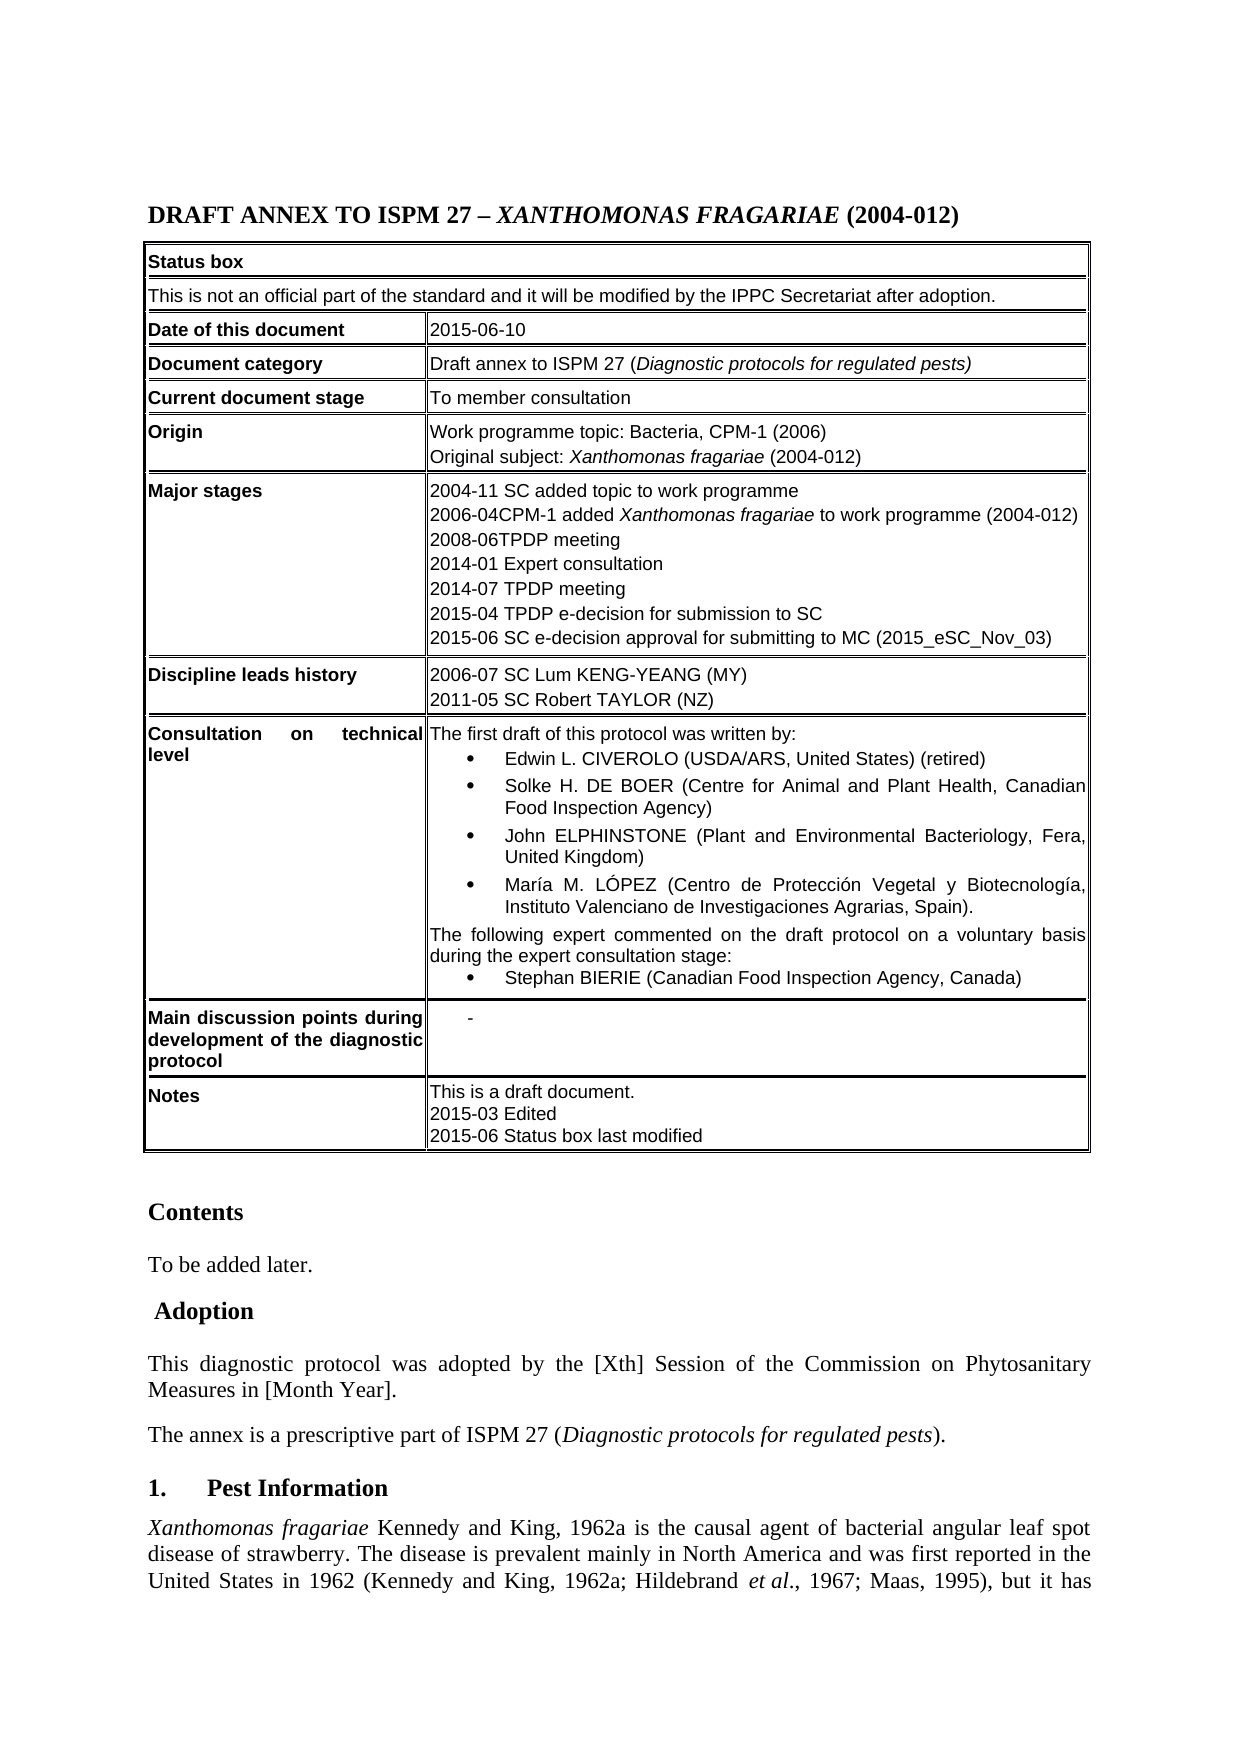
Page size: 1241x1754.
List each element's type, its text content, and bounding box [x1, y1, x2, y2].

table_cell 2015-06-10 [428, 309, 1088, 343]
text The annex is a prescriptive part of ISPM 27 (Diagnostic protocols for regulated pests). [148, 1422, 1092, 1448]
table_cell To member consultation [428, 378, 1088, 411]
table_cell Origin [146, 411, 425, 470]
subtitle 1. Pest Information [148, 1473, 1092, 1502]
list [148, 1514, 1092, 1593]
list To be added later. [148, 1251, 1092, 1278]
table_cell Consultation on technical level [146, 713, 425, 998]
table_cell This is not an official part of the standard and it will be modified by the IPPC Secretariat after adoption. [146, 275, 1088, 309]
table_cell Main discussion points during development of the diagnostic protocol [145, 998, 425, 1075]
table_cell Work programme topic: Bacteria, CPM-1 (2006) Original subject: Xanthomonas fragariae (2004-012) [428, 411, 1088, 470]
table_cell 2004-11 SC added topic to work programme 2006-04CPM-1 added Xanthomonas fragariae to work programme (2004-012) 2008-06TPDP meeting 2014-01 Expert consultation 2014-07 TPDP meeting 2015-04 TPDP e-decision for submission to SC 2015-06 SC e-decision approval for submitting to MC (2015_eSC_Nov_03) [428, 470, 1088, 655]
text Contents [148, 1197, 1092, 1226]
table_cell [428, 998, 1089, 1075]
table_cell Document category [146, 343, 425, 377]
table_cell Discipline leads history [145, 655, 426, 713]
table_cell Major stages [146, 470, 425, 655]
table_cell Notes [146, 1075, 426, 1149]
table_cell 2006-07 SC Lum KENG-YEANG (MY) 2011-05 SC Robert TAYLOR (NZ) [426, 655, 1089, 713]
text This diagnostic protocol was adopted by the [Xth] Session of the Commission on Phytosanitary Measures in [Month Year]. [148, 1350, 1092, 1403]
table_cell Current document stage [146, 378, 425, 411]
table_header Status box [146, 245, 1088, 275]
text DRAFT ANNEX to ISPM 27 – Xanthomonas fragariae (2004-012) [148, 200, 1092, 229]
table_cell This is a draft document. 2015-03 Edited 2015-06 Status box last modified [426, 1075, 1088, 1149]
table_cell Draft annex to ISPM 27 (Diagnostic protocols for regulated pests) [428, 343, 1088, 377]
text Adoption [148, 1296, 1092, 1325]
table_cell The first draft of this protocol was written by: Edwin L. CIVEROLO (USDA/ARS, United States) (retired) Solke H. DE BOER (Centre for Animal and Plant Health, Canadian Food Inspection Agency) John ELPHINSTONE (Plant and Environmental Bacteriology, Fera, United Kingdom) María M. LÓPEZ (Centro de Protección Vegetal y Biotecnología, Instituto Valenciano de Investigaciones Agrarias, Spain). The following expert commented on the draft protocol on a voluntary basis during the expert consultation stage: Stephan BIERIE (Canadian Food Inspection Agency, Canada) [428, 713, 1088, 998]
table_cell Date of this document [146, 309, 425, 343]
